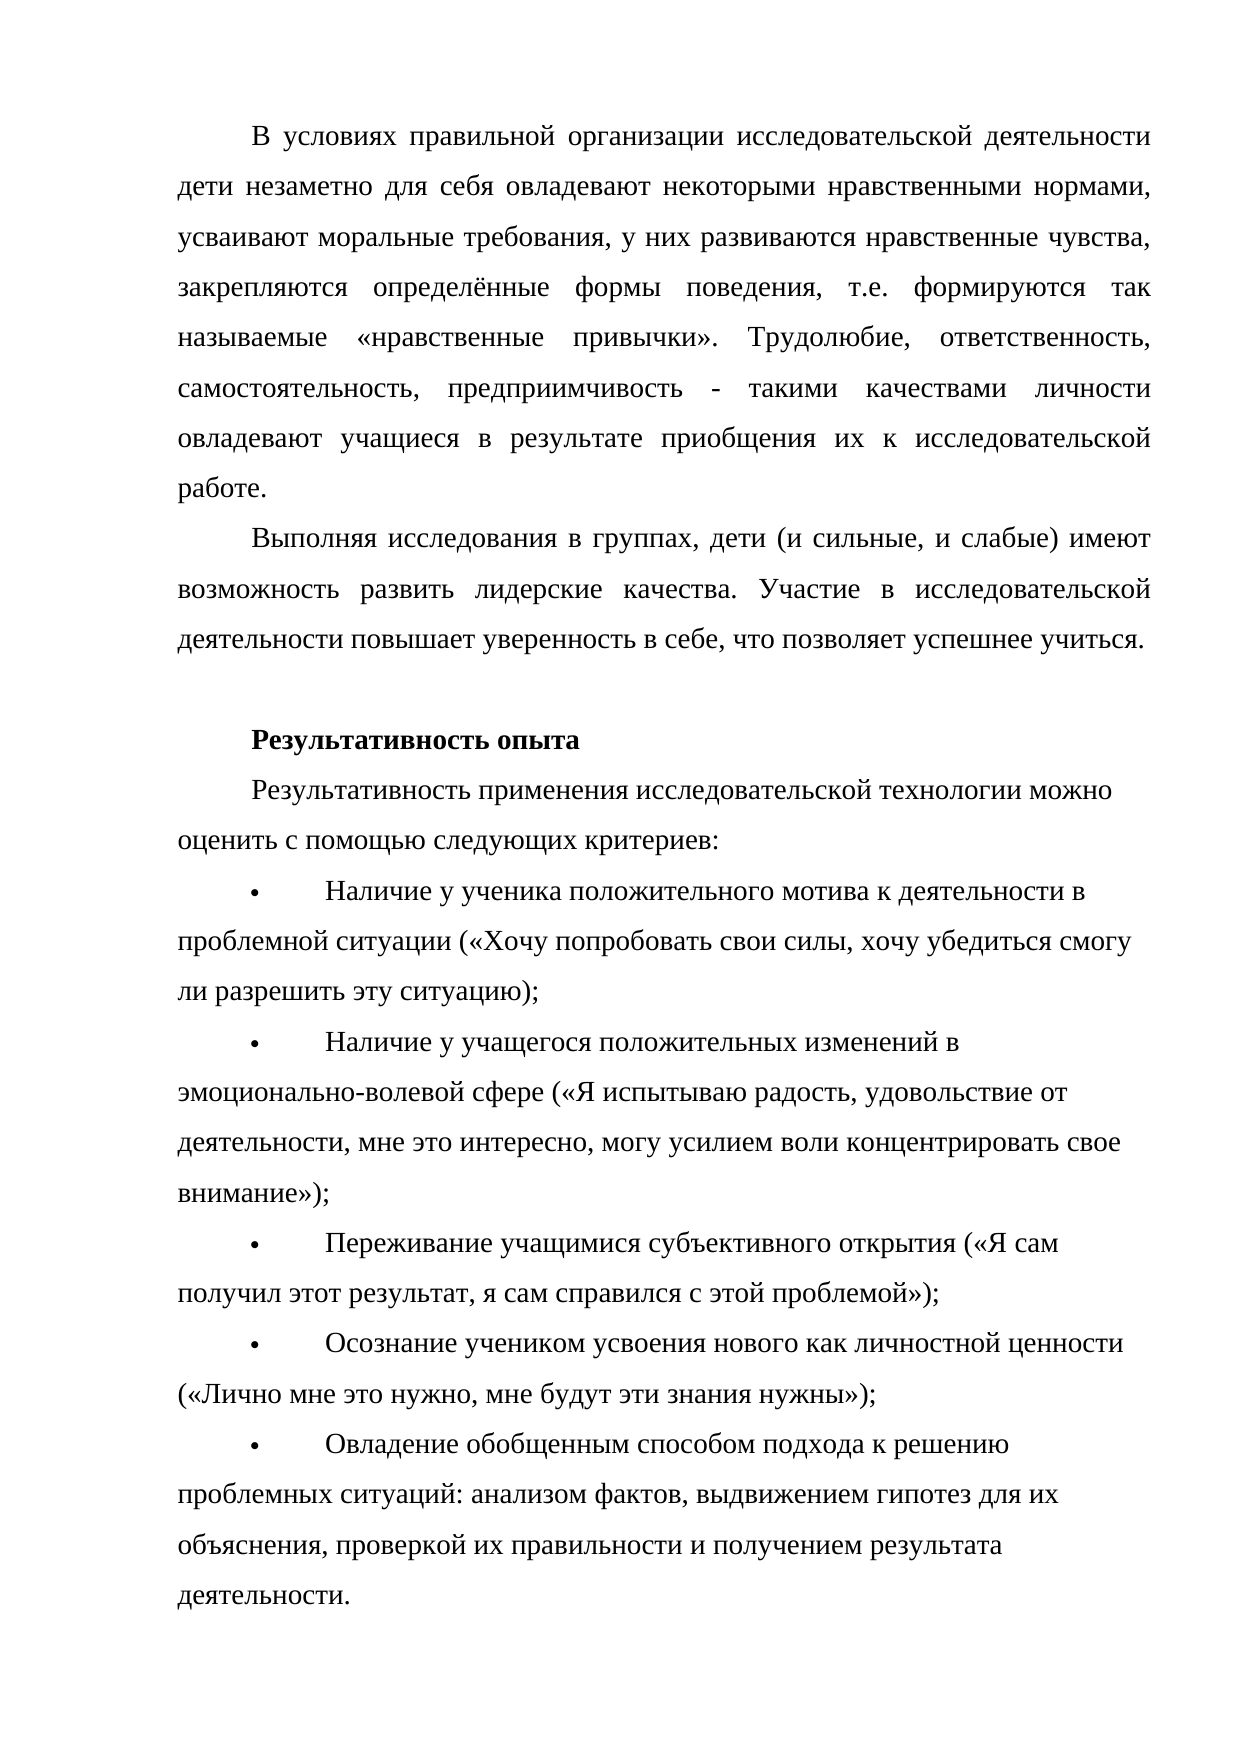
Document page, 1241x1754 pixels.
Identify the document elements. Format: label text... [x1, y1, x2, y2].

list Наличие у ученика положительного мотива к деятельности в проблемной ситуации («Хочу попробовать свои силы, хочу убедиться смогу ли разрешить эту ситуацию); [177, 873, 1152, 1007]
list Овладение обобщенным способом подхода к решению проблемных ситуаций: анализом фактов, выдвижением гипотез для их объяснения, проверкой их правильности и получением результата деятельности. [177, 1426, 1152, 1611]
list Осознание учеником усвоения нового как личностной ценности («Лично мне это нужно, мне будут эти знания нужны»); [177, 1326, 1152, 1409]
list Переживание учащимися субъективного открытия («Я сам получил этот результат, я сам справился с этой проблемой»); [177, 1225, 1152, 1309]
text Результативность применения исследовательской технологии можно оценить с помощью следующих критериев: [177, 772, 1152, 856]
text В условиях правильной организации исследовательской деятельности дети незаметно для себя овладевают некоторыми нравственными нормами, усваивают моральные требования, у них развиваются нравственные чувства, закрепляются определённые формы поведения, т.е. формируются так называемые «нравственные привычки». Трудолюбие, ответственность, самостоятельность, предприимчивость - такими качествами личности овладевают учащиеся в результате приобщения их к исследовательской работе. [177, 118, 1152, 504]
text Выполняя исследования в группах, дети (и сильные, и слабые) имеют возможность развить лидерские качества. Участие в исследовательской деятельности повышает уверенность в себе, что позволяет успешнее учиться. [177, 521, 1152, 655]
text Результативность опыта [177, 722, 1152, 755]
list Наличие у учащегося положительных изменений в эмоционально-волевой сфере («Я испытываю радость, удовольствие от деятельности, мне это интересно, могу усилием воли концентрировать свое внимание»); [177, 1024, 1152, 1208]
